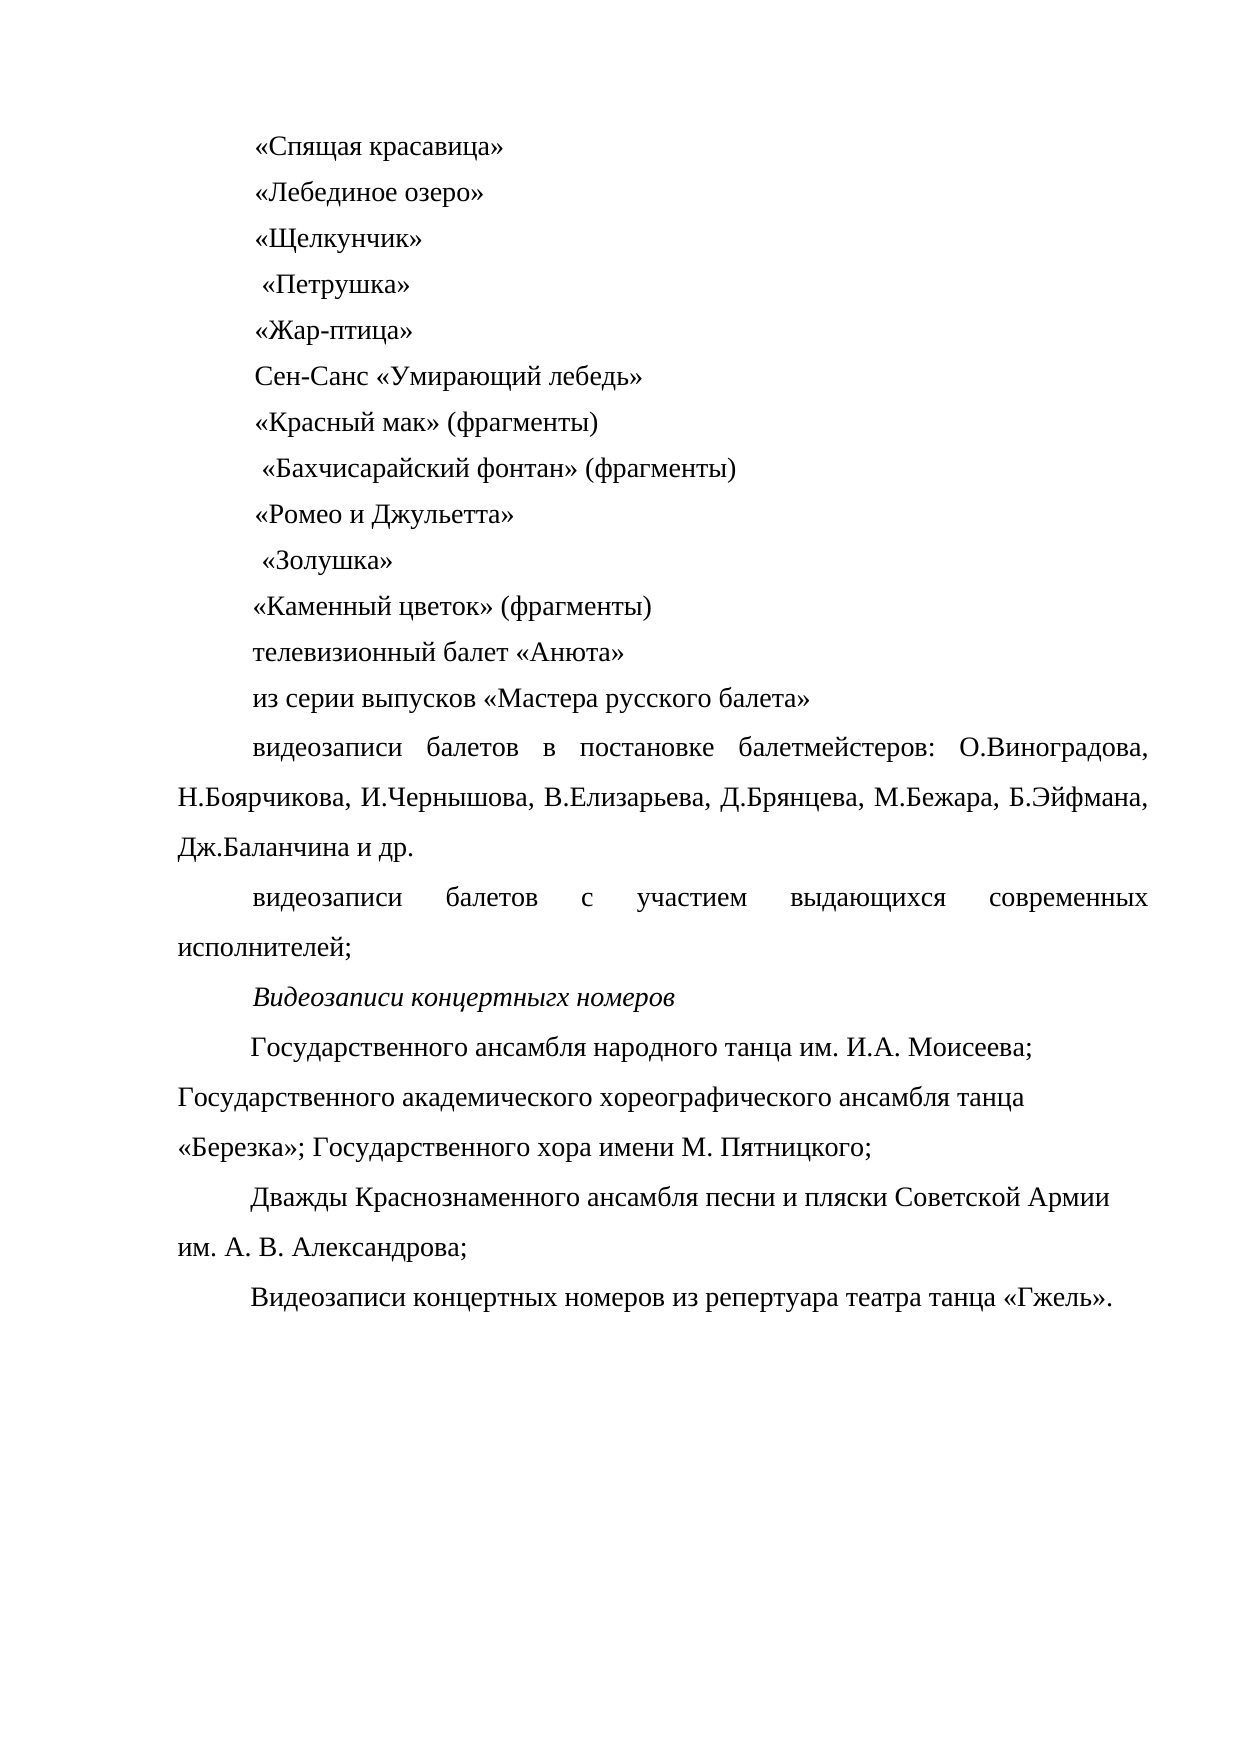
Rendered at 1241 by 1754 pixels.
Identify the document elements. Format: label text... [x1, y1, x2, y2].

text видеозаписи балетов в постановке балетмейстеров: О.Виноградова, Н.Боярчикова, И.Чернышова, В.Елизарьева, Д.Брянцева, М.Бежара, Б.Эйфмана, Дж.Баланчина и др. [177, 717, 1149, 867]
text «Петрушка» [254, 256, 622, 302]
text Государственного ансамбля народного танца им. И.А. Моисеева; Государственного академического хореографического ансамбля танца «Березка»; Государственного хора имени М. Пятницкого; [177, 1017, 1120, 1167]
text Видеозаписи концертныгх номеров [177, 967, 1152, 1017]
text «Золушка» [254, 532, 741, 578]
text Сен-Санс «Умирающий лебедь» «Красный мак» (фрагменты) [254, 348, 741, 440]
text Дважды Краснознаменного ансамбля песни и пляски Советской Армии им. А. В. Александрова; [177, 1167, 1120, 1267]
text видеозаписи балетов с участием выдающихся современных исполнителей; [177, 867, 1149, 967]
text «Спящая красавица» «Лебединое озеро» «Щелкунчик» [254, 118, 622, 256]
text «Бахчисарайский фонтан» (фрагменты) «Ромео и Джульетта» [254, 440, 741, 532]
text «Жар-птица» [254, 302, 622, 348]
text Видеозаписи концертных номеров из репертуара театра танца «Гжель». [177, 1267, 1152, 1317]
text телевизионный балет «Анюта» [177, 624, 1152, 671]
text из серии выпусков «Мастера русского балета» [177, 671, 1152, 717]
text «Каменный цветок» (фрагменты) [177, 578, 1152, 624]
